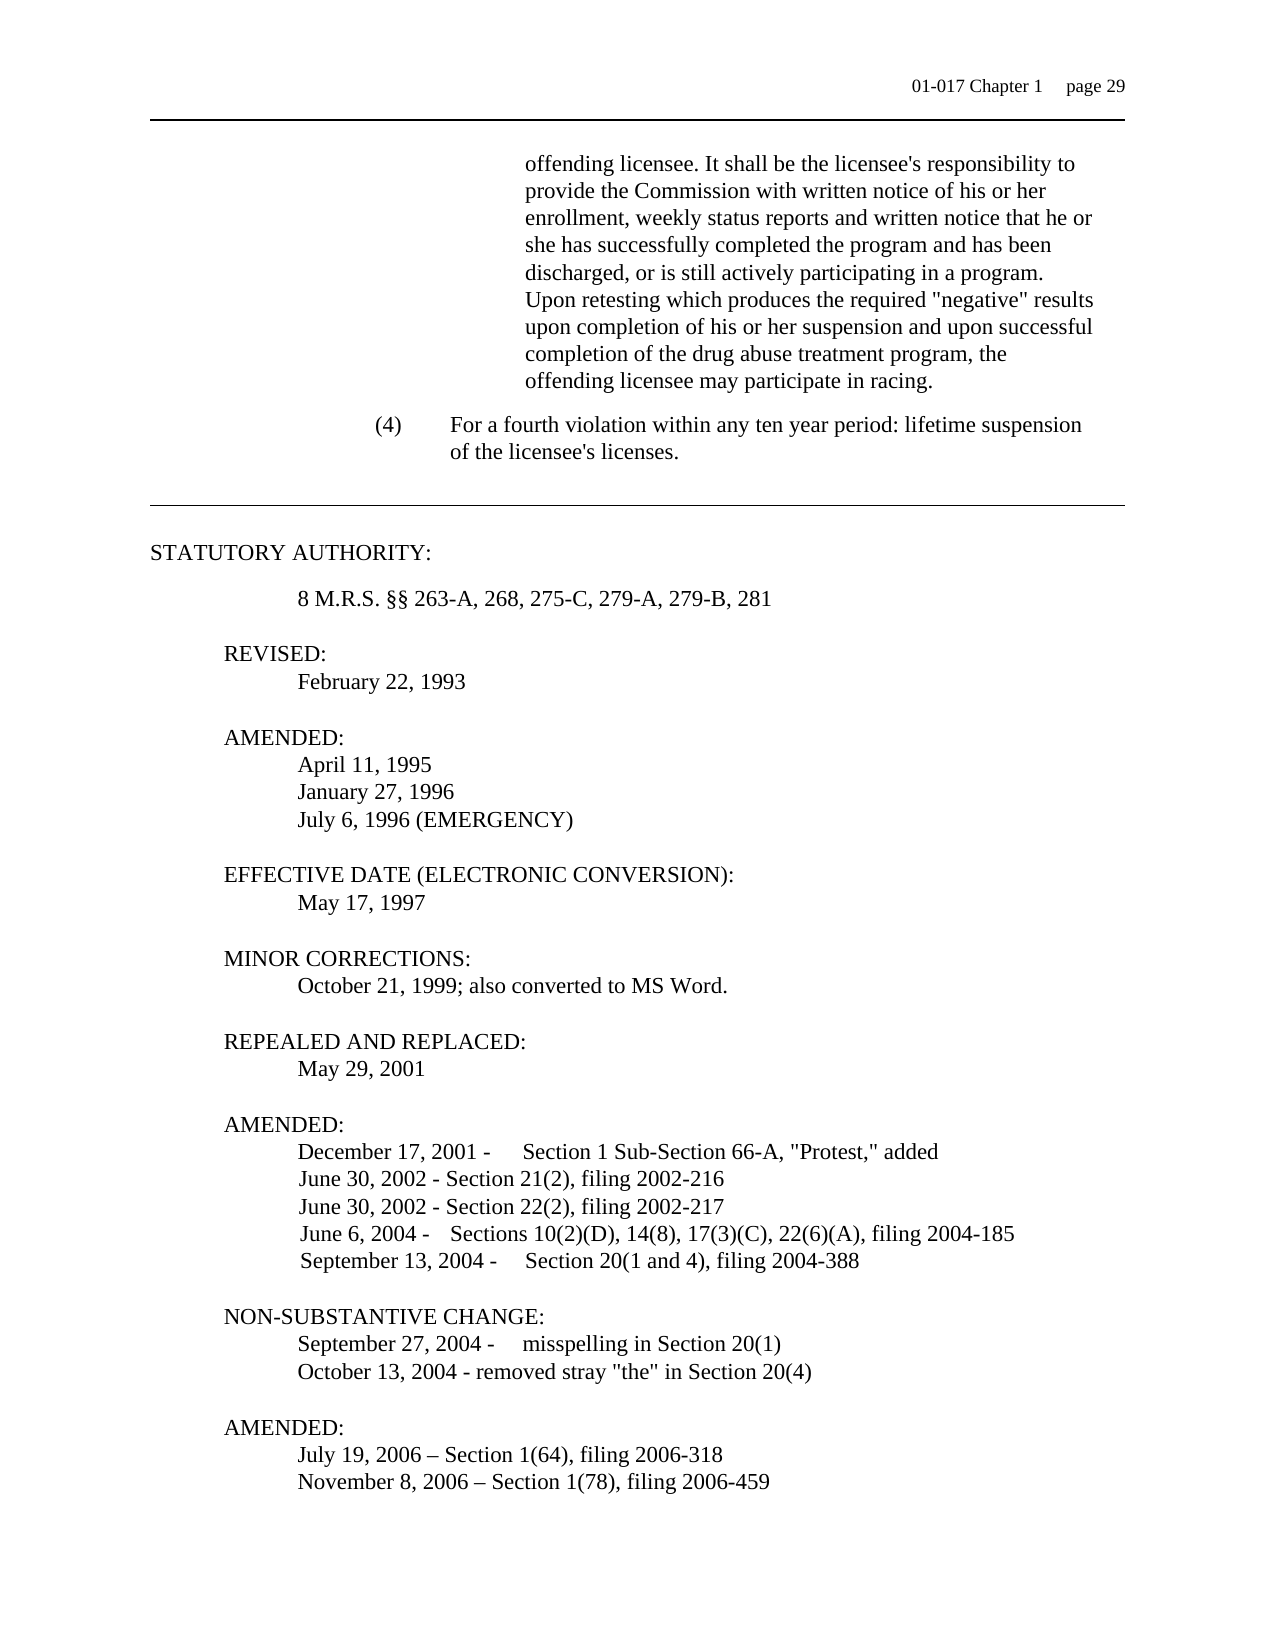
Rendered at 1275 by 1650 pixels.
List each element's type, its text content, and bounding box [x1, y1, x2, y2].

text May 17, 1997 [150, 889, 1125, 915]
text AMENDED: [223, 1414, 1095, 1440]
text (4) For a fourth violation within any ten year period: lifetime suspension of the licensee's licenses. [375, 411, 1095, 464]
text October 21, 1999; also converted to MS Word. [150, 972, 1125, 998]
text AMENDED: [223, 723, 1095, 750]
text June 6, 2004 - Sections 10(2)(D), 14(8), 17(3)(C), 22(6)(A), filing 2004-185 September 13, 2004 - Section 20(1 and 4), filing 2004-388 [223, 1220, 1085, 1274]
text October 13, 2004 - removed stray "the" in Section 20(4) [150, 1358, 1125, 1384]
text EFFECTIVE DATE (ELECTRONIC CONVERSION): [223, 861, 1095, 888]
text September 27, 2004 - misspelling in Section 20(1) [150, 1330, 1125, 1357]
text July 19, 2006 – Section 1(64), filing 2006-318 [150, 1441, 1125, 1467]
text January 27, 1996 [150, 778, 1125, 804]
text MINOR CORRECTIONS: [223, 944, 1095, 971]
text May 29, 2001 [150, 1055, 1125, 1081]
text November 8, 2006 – Section 1(78), filing 2006-459 [150, 1468, 1125, 1495]
text AMENDED: [223, 1111, 1095, 1137]
text December 17, 2001 - Section 1 Sub-Section 66-A, "Protest," added [150, 1138, 1125, 1164]
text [450, 150, 1095, 393]
text February 22, 1993 [150, 668, 1125, 694]
text June 30, 2002 - Section 21(2), filing 2002-216 [150, 1166, 1125, 1192]
text 8 M.R.S. §§ 263-A, 268, 275-C, 279-A, 279-B, 281 [150, 584, 1125, 611]
text REVISED: [223, 640, 1095, 667]
text REPEALED AND REPLACED: [223, 1028, 1095, 1054]
text NON-SUBSTANTIVE CHANGE: [223, 1303, 1095, 1329]
text July 6, 1996 (EMERGENCY) [150, 806, 1125, 832]
text April 11, 1995 [150, 751, 1125, 777]
text STATUTORY AUTHORITY: [150, 539, 1125, 566]
text June 30, 2002 - Section 22(2), filing 2002-217 [150, 1193, 1125, 1219]
